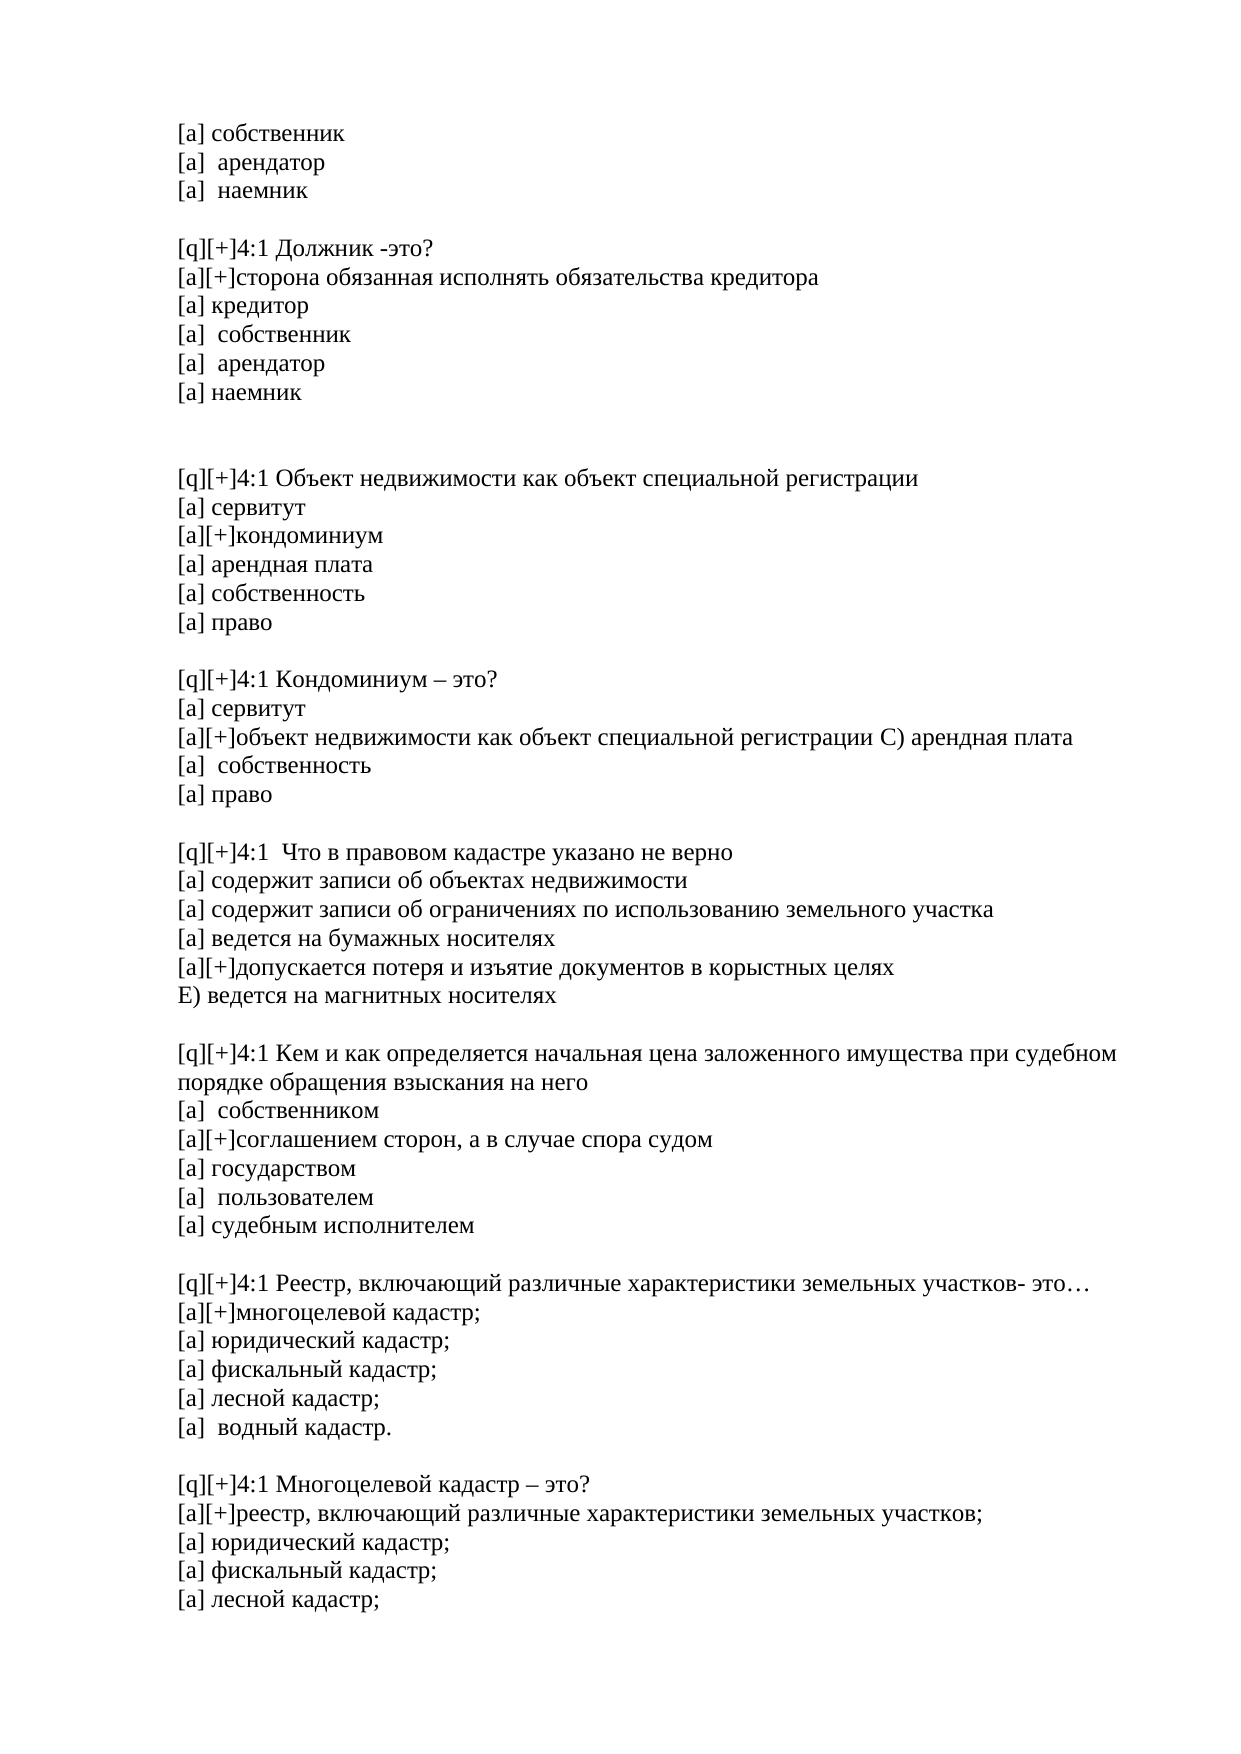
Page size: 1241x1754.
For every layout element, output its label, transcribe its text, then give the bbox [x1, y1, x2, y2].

text [а][+]соглашением сторон, а в случае спора судом [177, 1124, 1152, 1153]
text [q][+]4:1 Что в правовом кадастре указано не верно [177, 837, 1152, 866]
text [a] арендатор [177, 147, 1152, 176]
text [q][+]4:1 Реестр, включающий различные характеристики земельных участков- это… [177, 1268, 1152, 1297]
text [a] водный кадастр. [177, 1412, 1152, 1441]
text [q][+]4:1 Кем и как определяется начальная цена заложенного имущества при судебном порядке обращения взыскания на него [177, 1038, 1152, 1096]
text [a] наемник [177, 176, 1152, 204]
text [a] собственность [177, 578, 1152, 607]
text [a] сервитут [177, 492, 1152, 521]
text [q][+]4:1 Многоцелевой кадастр – это? [177, 1469, 1152, 1498]
text [а][+]сторона обязанная исполнять обязательства кредитора [177, 262, 1152, 291]
text [a] собственником [177, 1096, 1152, 1124]
text [a] пользователем [177, 1182, 1152, 1211]
text E) ведется на магнитных носителях [177, 981, 1152, 1009]
text [a] государством [177, 1153, 1152, 1182]
text [a] право [177, 607, 1152, 636]
text [а][+]допускается потеря и изъятие документов в корыстных целях [177, 952, 1152, 981]
text [a] арендатор [177, 348, 1152, 377]
text [a] лесной кадастр; [177, 1584, 1152, 1613]
text [а][+]многоцелевой кадастр; [177, 1297, 1152, 1326]
text [a] право [177, 779, 1152, 808]
text [a] содержит записи об ограничениях по использованию земельного участка [177, 894, 1152, 923]
text [q][+]4:1 Кондоминиум – это? [177, 664, 1152, 693]
text [a] ведется на бумажных носителях [177, 923, 1152, 952]
text [a] собственник [177, 319, 1152, 348]
text [a] кредитор [177, 291, 1152, 319]
text [a] судебным исполнителем [177, 1211, 1152, 1239]
text [a] фискальный кадастр; [177, 1556, 1152, 1584]
text [a] арендная плата [177, 549, 1152, 578]
text [a] фискальный кадастр; [177, 1354, 1152, 1383]
text [q][+]4:1 Объект недвижимости как объект специальной регистрации [177, 463, 1152, 492]
text [а][+]кондоминиум [177, 521, 1152, 549]
text [a] юридический кадастр; [177, 1326, 1152, 1354]
text [a] собственник [177, 118, 1152, 147]
text [q][+]4:1 Должник -это? [177, 233, 1152, 262]
text [a] собственность [177, 751, 1152, 779]
text [a] лесной кадастр; [177, 1383, 1152, 1412]
text [а][+]реестр, включающий различные характеристики земельных участков; [177, 1498, 1152, 1527]
text [a] юридический кадастр; [177, 1527, 1152, 1556]
text [a] наемник [177, 377, 1152, 406]
text [а][+]объект недвижимости как объект специальной регистрации C) арендная плата [177, 722, 1152, 751]
text [a] содержит записи об объектах недвижимости [177, 866, 1152, 894]
text [a] сервитут [177, 693, 1152, 722]
